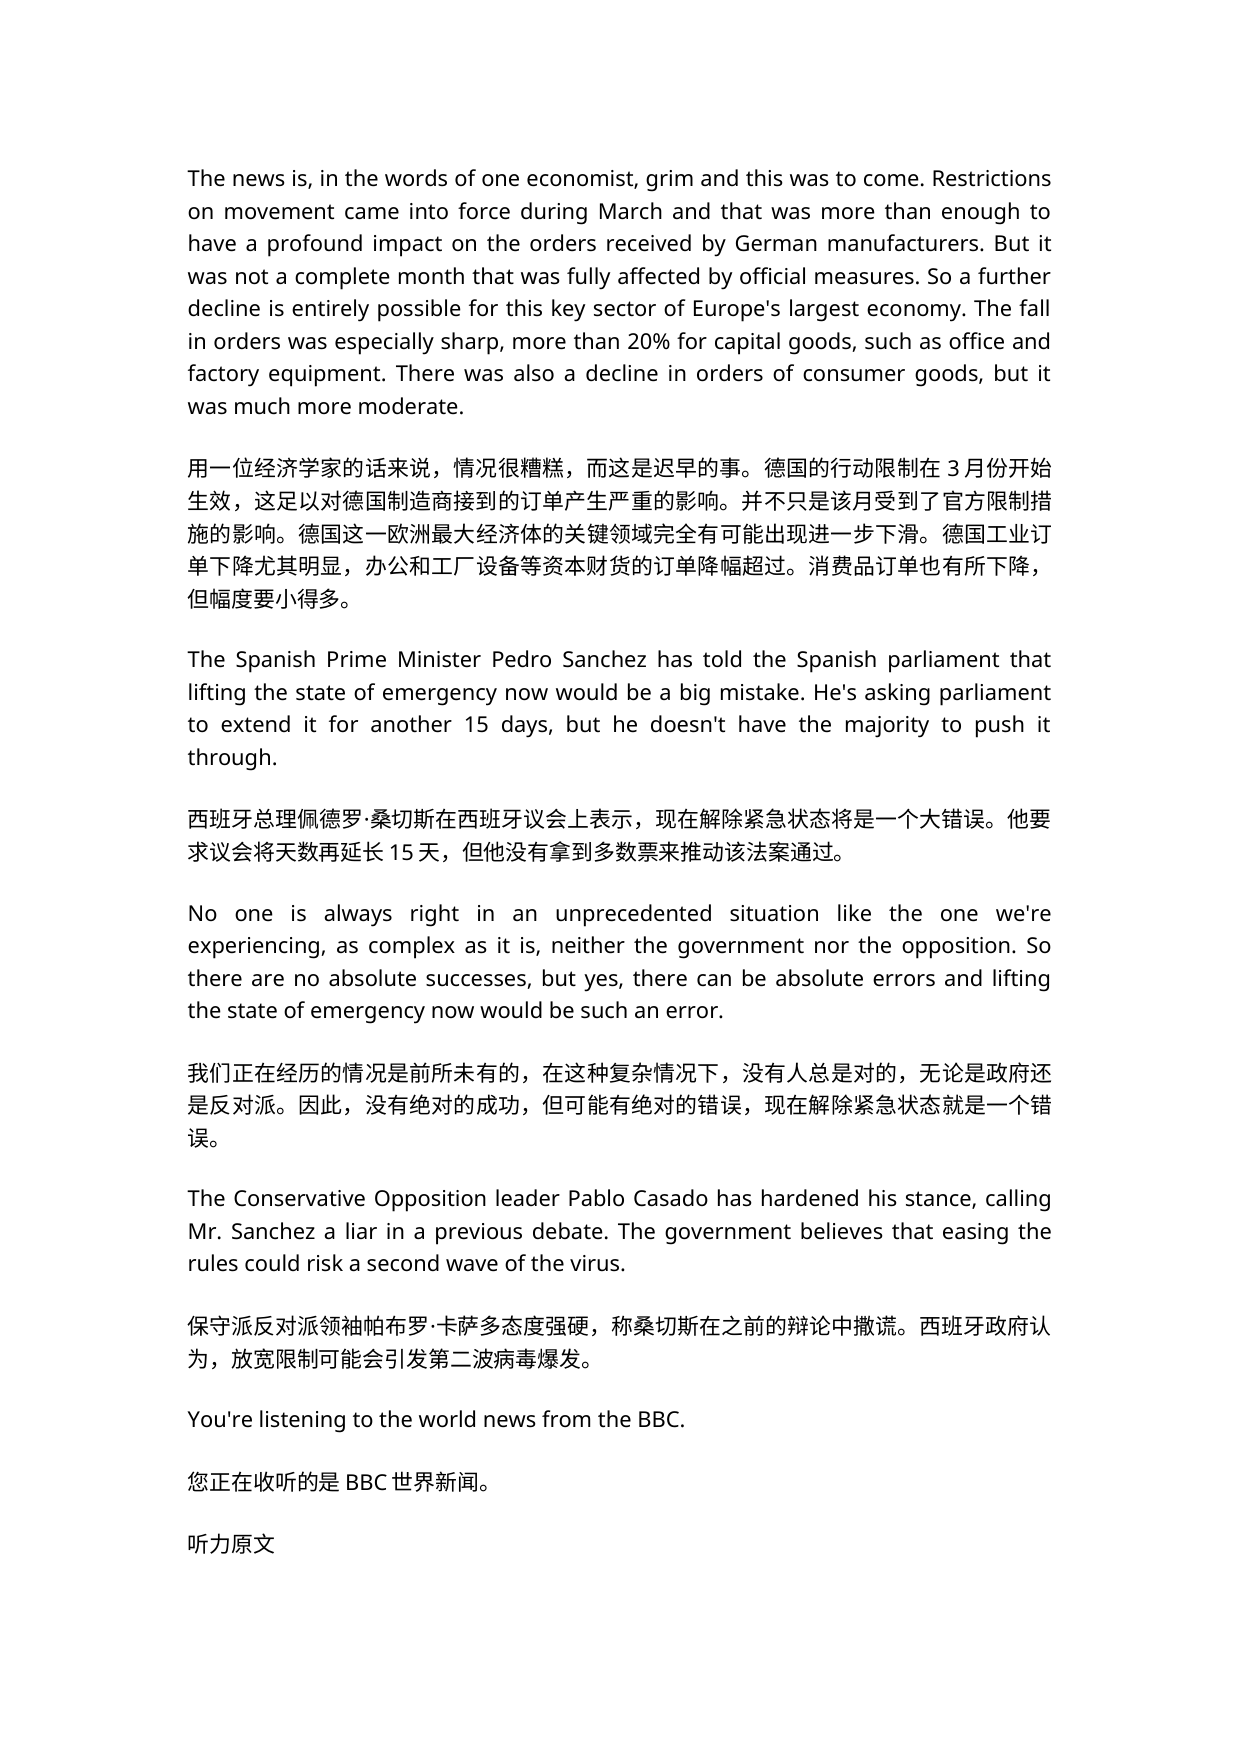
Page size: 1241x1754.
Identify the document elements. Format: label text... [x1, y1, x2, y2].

text The news is, in the words of one economist, grim and this was to come. Restrictions on movement came into force during March and that was more than enough to have a profound impact on the orders received by German manufacturers. But it was not a complete month that was fully affected by official measures. So a further decline is entirely possible for this key sector of Europe's largest economy. The fall in orders was especially sharp, more than 20% for capital goods, such as office and factory equipment. There was also a decline in orders of consumer goods, but it was much more moderate. [187, 162, 1053, 422]
text The Conservative Opposition leader Pablo Casado has hardened his stance, calling Mr. Sanchez a liar in a previous debate. The government believes that easing the rules could risk a second wave of the virus. [187, 1182, 1053, 1279]
text 保守派反对派领袖帕布罗·卡萨多态度强硬，称桑切斯在之前的辩论中撒谎。西班牙政府认为，放宽限制可能会引发第二波病毒爆发。 [187, 1309, 1053, 1374]
text 西班牙总理佩德罗·桑切斯在西班牙议会上表示，现在解除紧急状态将是一个大错误。他要求议会将天数再延长15天，但他没有拿到多数票来推动该法案通过。 [187, 802, 1053, 867]
text The Spanish Prime Minister Pedro Sanchez has told the Spanish parliament that lifting the state of emergency now would be a big mistake. He's asking parliament to extend it for another 15 days, but he doesn't have the majority to push it through. [187, 643, 1053, 773]
text 听力原文 [187, 1526, 1053, 1559]
text You're listening to the world news from the BBC. [187, 1403, 1053, 1435]
text 我们正在经历的情况是前所未有的，在这种复杂情况下，没有人总是对的，无论是政府还是反对派。因此，没有绝对的成功，但可能有绝对的错误，现在解除紧急状态就是一个错误。 [187, 1055, 1053, 1153]
text No one is always right in an unprecedented situation like the one we're experiencing, as complex as it is, neither the government nor the opposition. So there are no absolute successes, but yes, there can be absolute errors and lifting the state of emergency now would be such an error. [187, 896, 1053, 1026]
text 您正在收听的是BBC世界新闻。 [187, 1464, 1053, 1497]
text 用一位经济学家的话来说，情况很糟糕，而这是迟早的事。德国的行动限制在3月份开始生效，这足以对德国制造商接到的订单产生严重的影响。并不只是该月受到了官方限制措施的影响。德国这一欧洲最大经济体的关键领域完全有可能出现进一步下滑。德国工业订单下降尤其明显，办公和工厂设备等资本财货的订单降幅超过。消费品订单也有所下降，但幅度要小得多。 [187, 451, 1053, 614]
